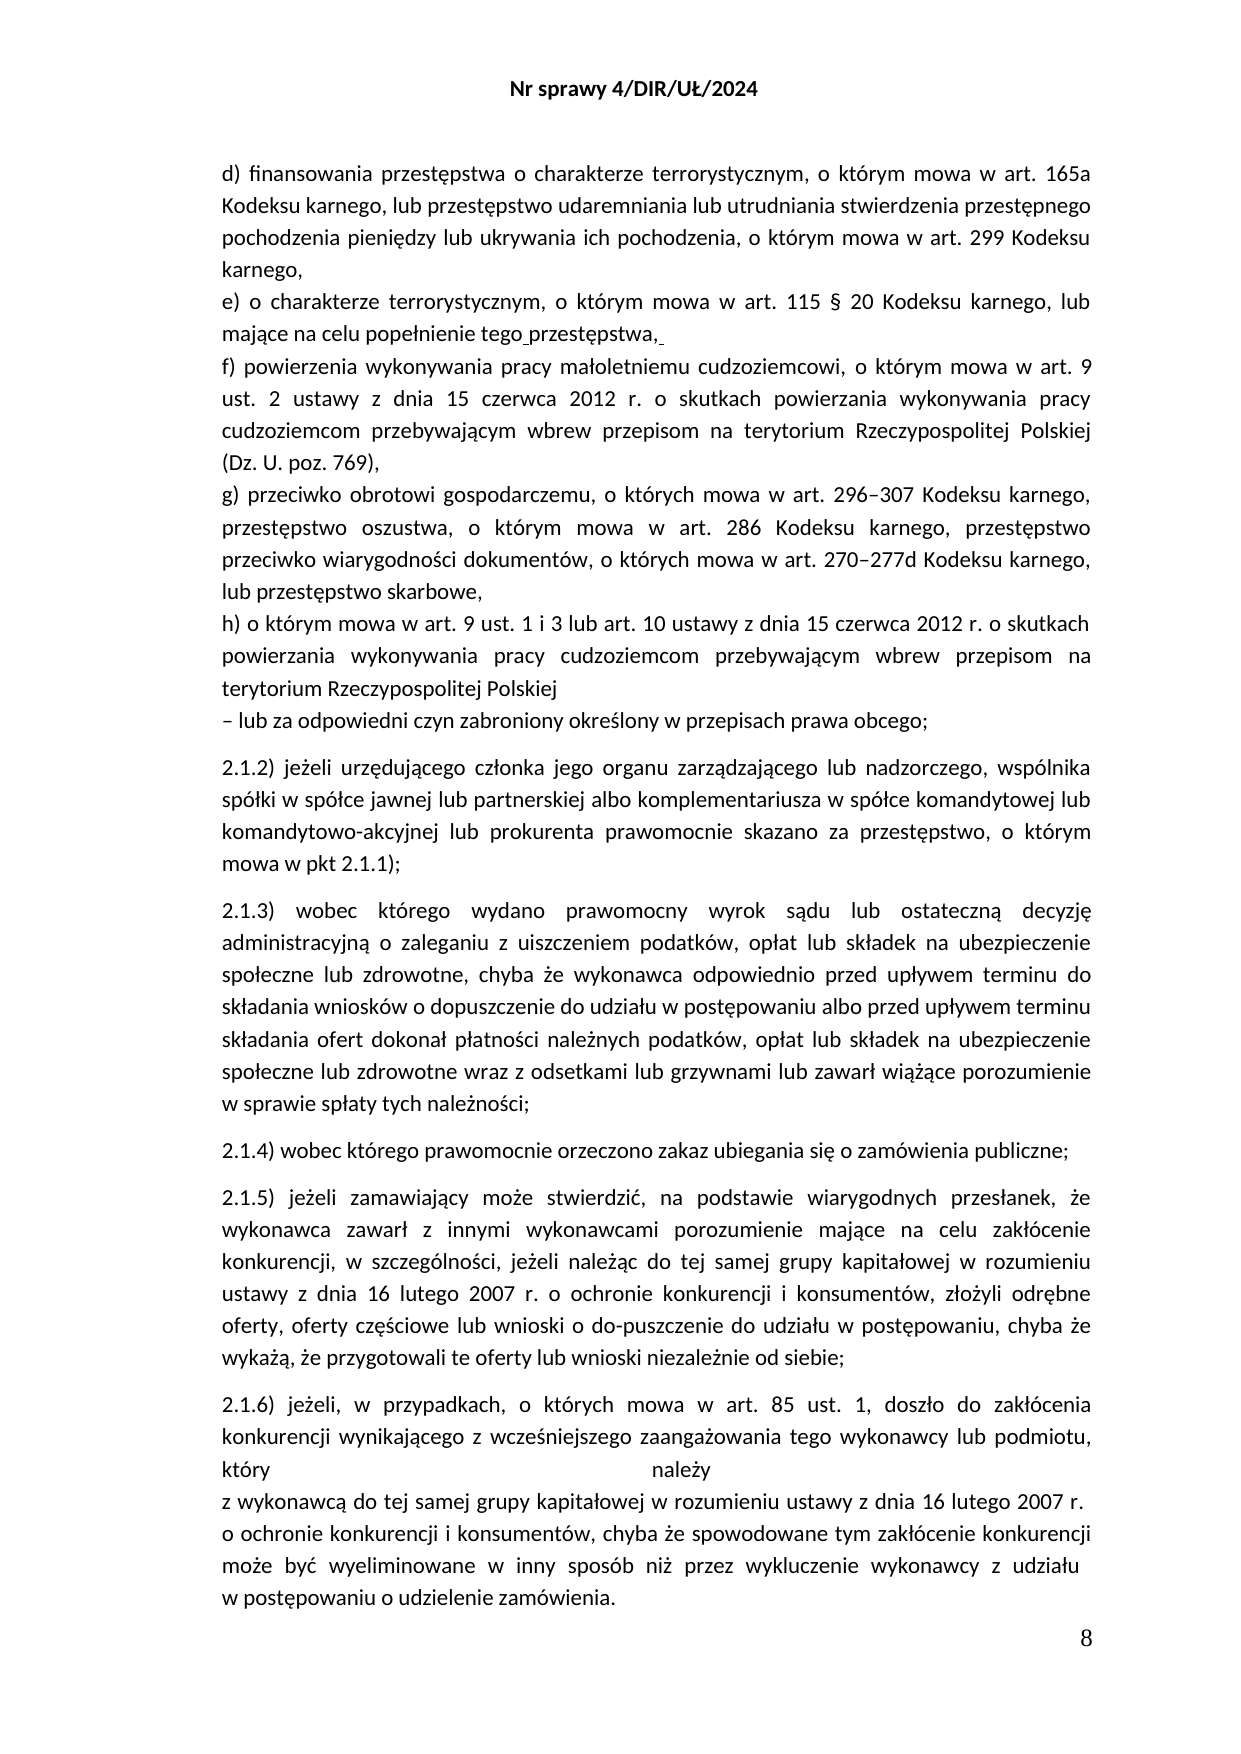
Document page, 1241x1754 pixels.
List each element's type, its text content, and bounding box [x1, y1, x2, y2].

text – lub za odpowiedni czyn zabroniony określony w przepisach prawa obcego; [222, 706, 1092, 734]
text f) powierzenia wykonywania pracy małoletniemu cudzoziemcowi, o którym mowa w art. 9 ust. 2 ustawy z dnia 15 czerwca 2012 r. o skutkach powierzania wykonywania pracy cudzoziemcom przebywającym wbrew przepisom na terytorium Rzeczypospolitej Polskiej (Dz. U. poz. 769), [222, 352, 1092, 476]
text e) o charakterze terrorystycznym, o którym mowa w art. 115 § 20 Kodeksu karnego, lub mające na celu popełnienie tego przestępstwa, [222, 287, 1092, 348]
text 2.1.6) jeżeli, w przypadkach, o których mowa w art. 85 ust. 1, doszło do zakłócenia konkurencji wynikającego z wcześniejszego zaangażowania tego wykonawcy lub podmiotu, który należy z wykonawcą do tej samej grupy kapitałowej w rozumieniu ustawy z dnia 16 lutego 2007 r. o ochronie konkurencji i konsumentów, chyba że spowodowane tym zakłócenie konkurencji może być wyeliminowane w inny sposób niż przez wykluczenie wykonawcy z udziału w postępowaniu o udzielenie zamówienia. [222, 1390, 1092, 1611]
text d) finansowania przestępstwa o charakterze terrorystycznym, o którym mowa w art. 165a Kodeksu karnego, lub przestępstwo udaremniania lub utrudniania stwierdzenia przestępnego pochodzenia pieniędzy lub ukrywania ich pochodzenia, o którym mowa w art. 299 Kodeksu karnego, [222, 159, 1092, 283]
text 2.1.4) wobec którego prawomocnie orzeczono zakaz ubiegania się o zamówienia publiczne; [222, 1136, 1092, 1164]
text g) przeciwko obrotowi gospodarczemu, o których mowa w art. 296–307 Kodeksu karnego, przestępstwo oszustwa, o którym mowa w art. 286 Kodeksu karnego, przestępstwo przeciwko wiarygodności dokumentów, o których mowa w art. 270–277d Kodeksu karnego, lub przestępstwo skarbowe, [222, 481, 1092, 605]
text 2.1.2) jeżeli urzędującego członka jego organu zarządzającego lub nadzorczego, wspólnika spółki w spółce jawnej lub partnerskiej albo komplementariusza w spółce komandytowej lub komandytowo-akcyjnej lub prokurenta prawomocnie skazano za przestępstwo, o którym mowa w pkt 2.1.1); [222, 753, 1092, 877]
text 2.1.5) jeżeli zamawiający może stwierdzić, na podstawie wiarygodnych przesłanek, że wykonawca zawarł z innymi wykonawcami porozumienie mające na celu zakłócenie konkurencji, w szczególności, jeżeli należąc do tej samej grupy kapitałowej w rozumieniu ustawy z dnia 16 lutego 2007 r. o ochronie konkurencji i konsumentów, złożyli odrębne oferty, oferty częściowe lub wnioski o do-puszczenie do udziału w postępowaniu, chyba że wykażą, że przygotowali te oferty lub wnioski niezależnie od siebie; [222, 1183, 1092, 1372]
text h) o którym mowa w art. 9 ust. 1 i 3 lub art. 10 ustawy z dnia 15 czerwca 2012 r. o skutkach powierzania wykonywania pracy cudzoziemcom przebywającym wbrew przepisom na terytorium Rzeczypospolitej Polskiej [222, 609, 1092, 702]
text 2.1.3) wobec którego wydano prawomocny wyrok sądu lub ostateczną decyzję administracyjną o zaleganiu z uiszczeniem podatków, opłat lub składek na ubezpieczenie społeczne lub zdrowotne, chyba że wykonawca odpowiednio przed upływem terminu do składania wniosków o dopuszczenie do udziału w postępowaniu albo przed upływem terminu składania ofert dokonał płatności należnych podatków, opłat lub składek na ubezpieczenie społeczne lub zdrowotne wraz z odsetkami lub grzywnami lub zawarł wiążące porozumienie w sprawie spłaty tych należności; [222, 896, 1092, 1117]
